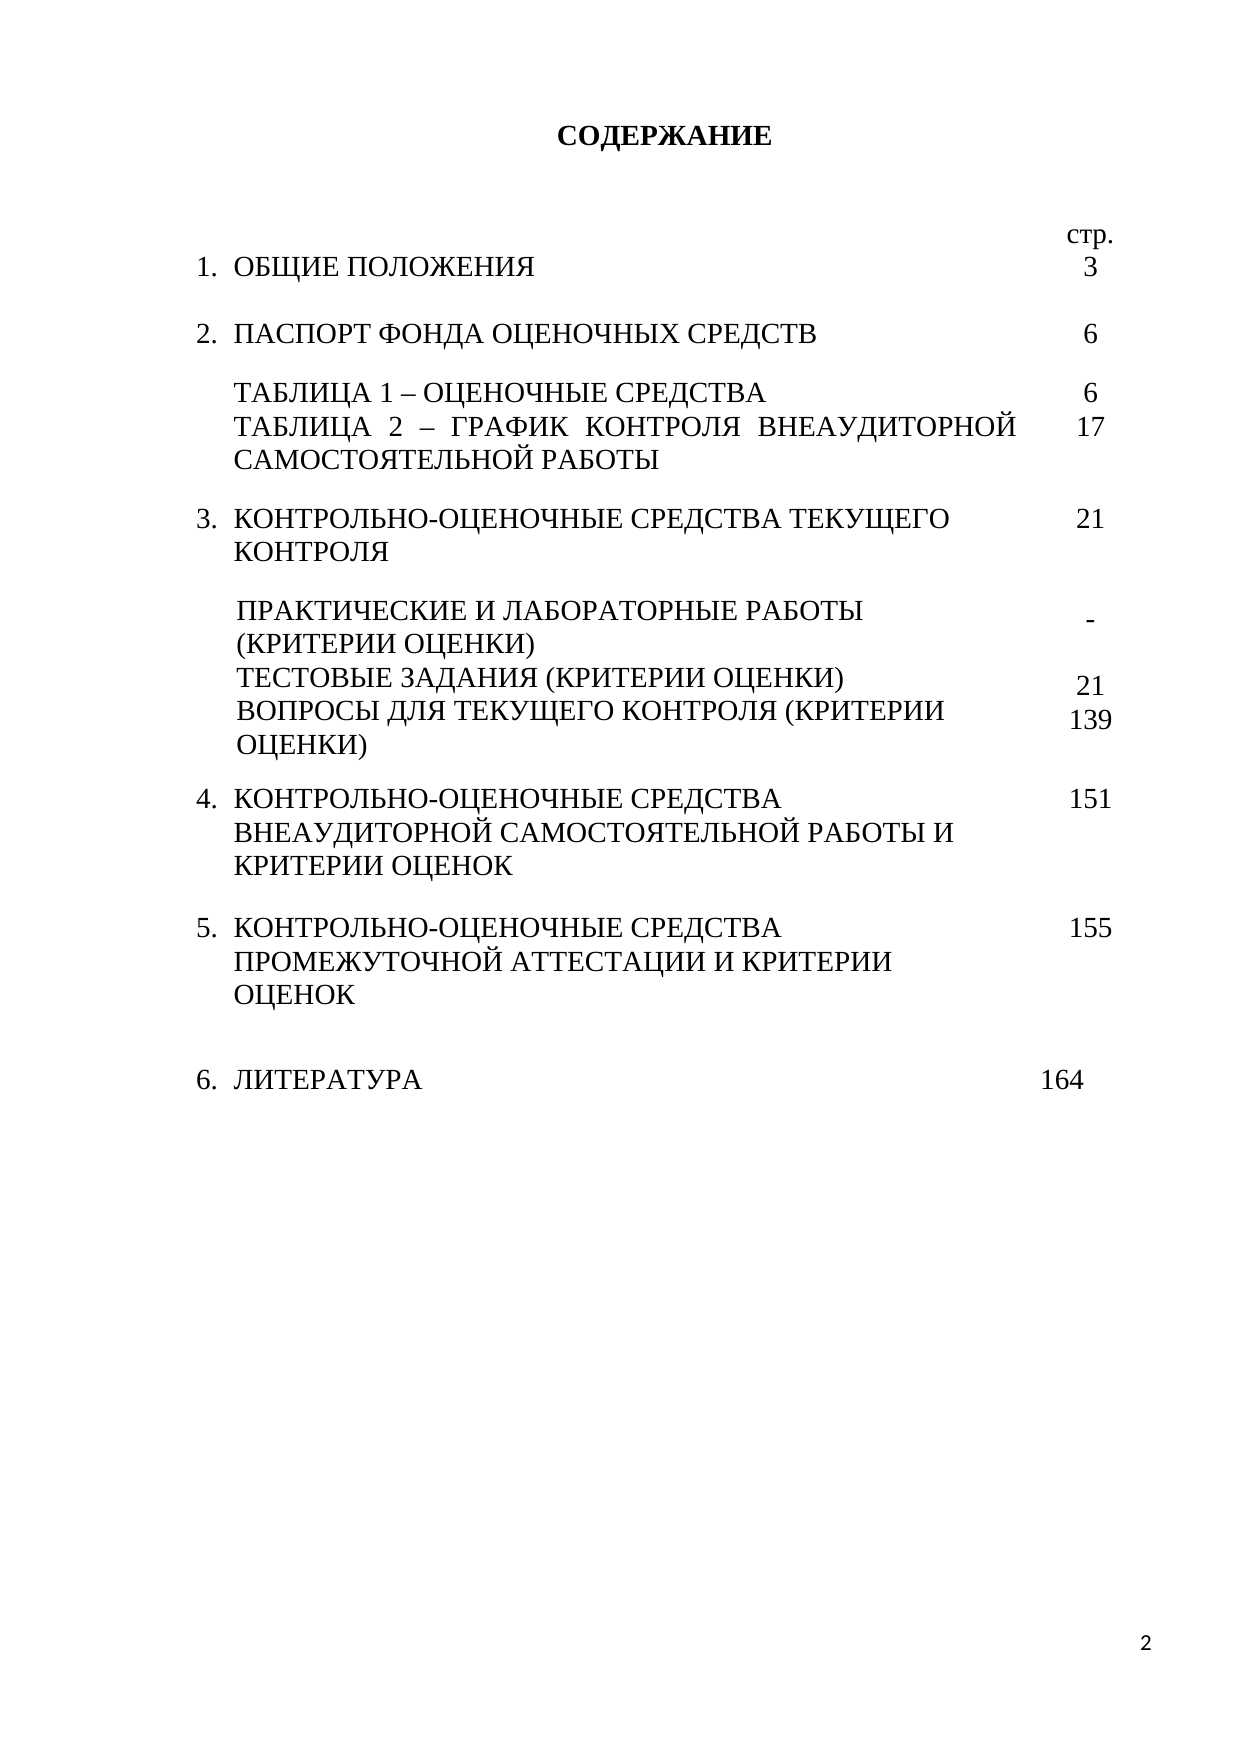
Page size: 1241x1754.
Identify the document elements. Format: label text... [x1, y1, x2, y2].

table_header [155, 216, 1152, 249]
subtitle СОДЕРЖАНИЕ [177, 118, 1152, 152]
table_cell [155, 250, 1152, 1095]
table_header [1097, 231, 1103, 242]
